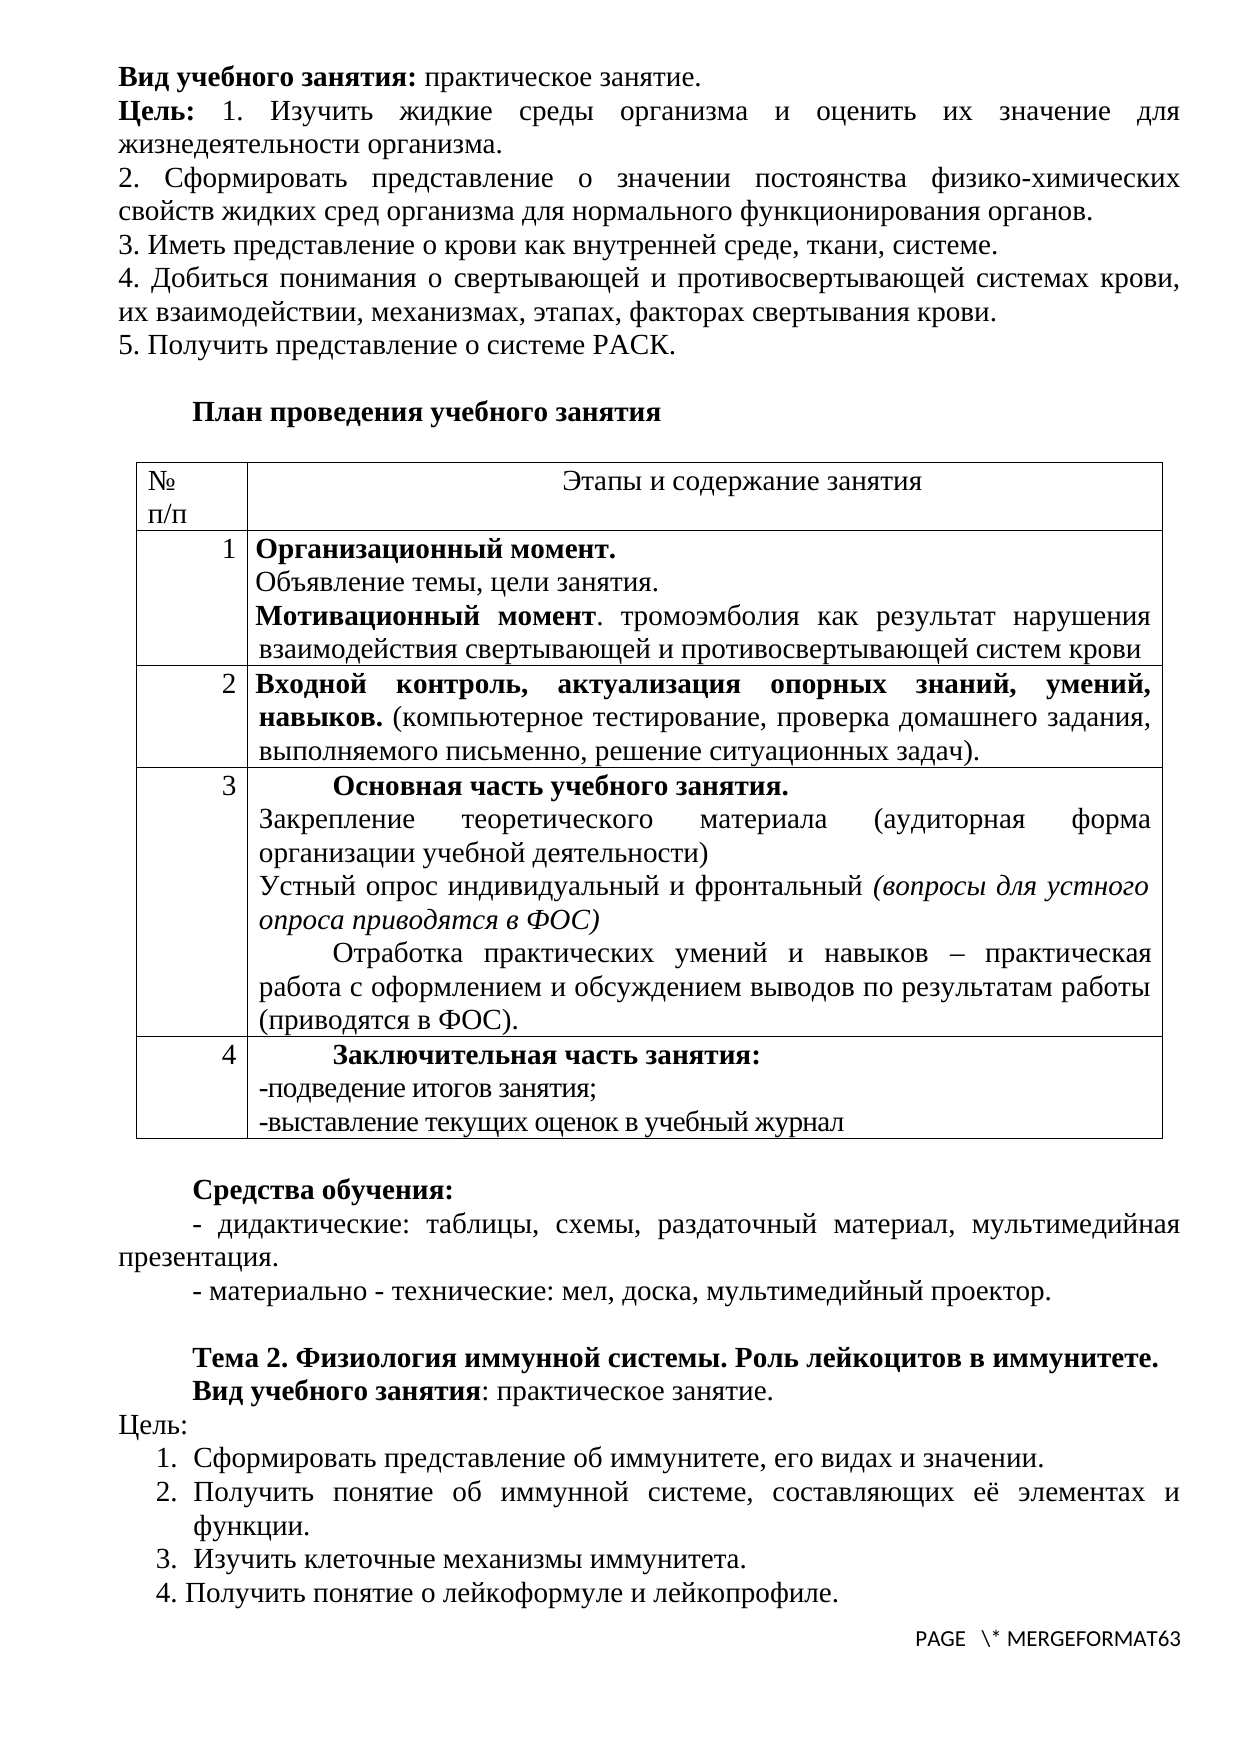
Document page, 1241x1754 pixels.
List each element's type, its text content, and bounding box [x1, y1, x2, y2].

text Цель: [118, 1407, 1181, 1441]
list Получить понятие об иммунной системе, составляющих её элементах и функции. [156, 1474, 1181, 1541]
table_cell 2 [137, 666, 247, 767]
text 3. Иметь представление о крови как внутренней среде, ткани, системе. [118, 227, 1181, 260]
table_cell 3 [137, 768, 247, 1036]
text Цель: 1. Изучить жидкие среды организма и оценить их значение для жизнедеятельности организма. [118, 93, 1181, 160]
table_cell Входной контроль, актуализация опорных знаний, умений, навыков. (компьютерное тестирование, проверка домашнего задания, выполняемого письменно, решение ситуационных задач). [248, 666, 1162, 767]
text План проведения учебного занятия [118, 394, 1181, 428]
text Тема 2. Физиология иммунной системы. Роль лейкоцитов в иммунитете. [118, 1340, 1181, 1373]
text Вид учебного занятия: практическое занятие. [118, 1373, 1181, 1407]
text 4. Получить понятие о лейкоформуле и лейкопрофиле. [156, 1575, 1181, 1608]
text - дидактические: таблицы, схемы, раздаточный материал, мультимедийная презентация. [118, 1206, 1181, 1273]
list Изучить клеточные механизмы иммунитета. [156, 1541, 1181, 1575]
table_cell Заключительная часть занятия: -подведение итогов занятия; -выставление текущих оценок в учебный журнал [248, 1037, 1162, 1138]
text Средства обучения: [118, 1172, 1181, 1206]
text - материально - технические: мел, доска, мультимедийный проектор. [118, 1273, 1181, 1306]
text 4. Добиться понимания о свертывающей и противосвертывающей системах крови, их взаимодействии, механизмах, этапах, факторах свертывания крови. [118, 260, 1181, 327]
table_cell Организационный момент. Объявление темы, цели занятия. Мотивационный момент. тромоэмболия как результат нарушения взаимодействия свертывающей и противосвертывающей систем крови [248, 531, 1162, 665]
text Вид учебного занятия: практическое занятие. [118, 59, 1181, 93]
text 2. Сформировать представление о значении постоянства физико-химических свойств жидких сред организма для нормального функционирования органов. [118, 160, 1181, 227]
table_cell 4 [137, 1037, 247, 1138]
table_cell 1 [137, 531, 247, 665]
table_header Этапы и содержание занятия [248, 463, 1162, 530]
table_cell Основная часть учебного занятия. Закрепление теоретического материала (аудиторная форма организации учебной деятельности) Устный опрос индивидуальный и фронтальный (вопросы для устного опроса приводятся в ФОС) Отработка практических умений и навыков – практическая работа с оформлением и обсуждением выводов по результатам работы (приводятся в ФОС). [248, 768, 1162, 1036]
text 5. Получить представление о системе РАСК. [118, 327, 1181, 361]
table_header № п/п [137, 463, 247, 530]
list Сформировать представление об иммунитете, его видах и значении. [156, 1441, 1181, 1474]
